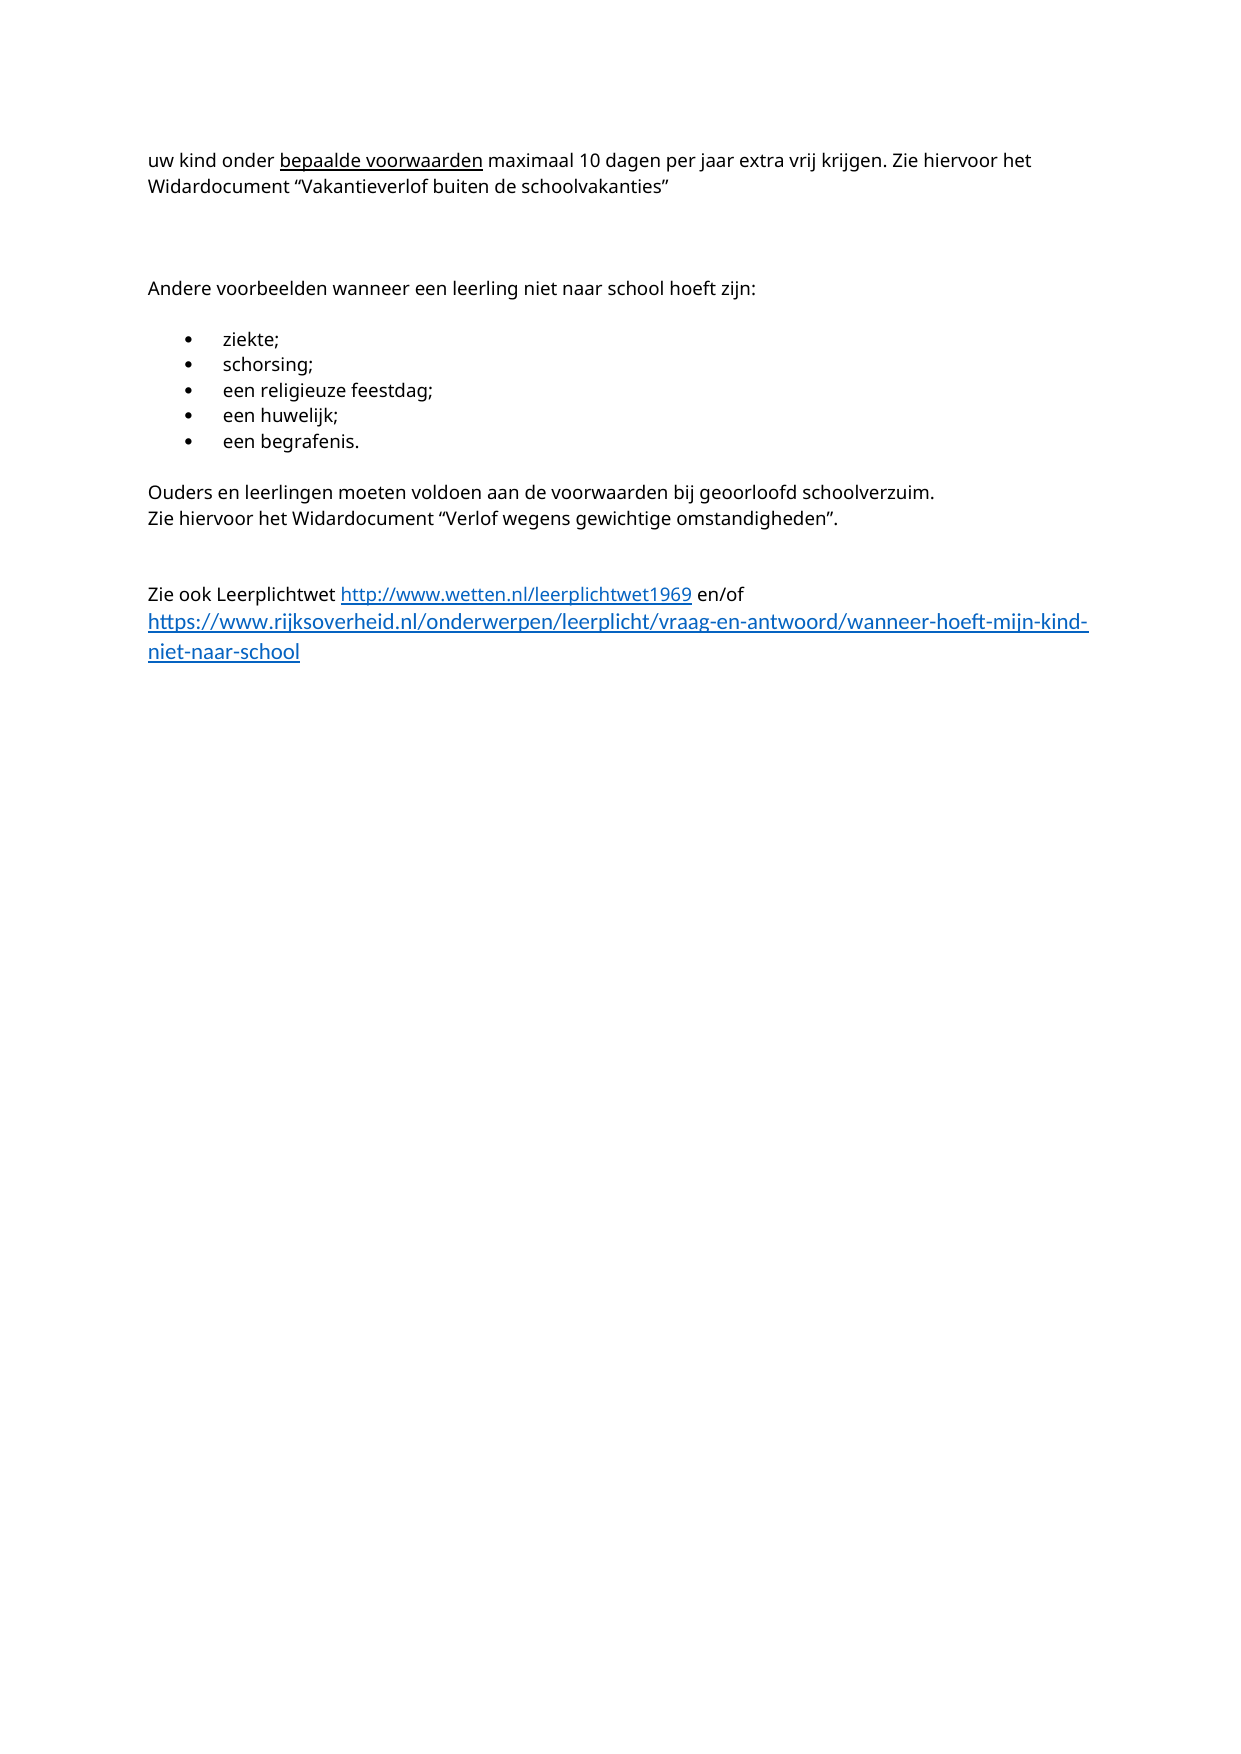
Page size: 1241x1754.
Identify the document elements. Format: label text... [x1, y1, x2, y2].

list een begrafenis. [185, 428, 1093, 454]
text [148, 148, 1093, 199]
text Zie hiervoor het Widardocument “Verlof wegens gewichtige omstandigheden”. [148, 505, 1093, 530]
text Zie ook Leerplichtwet http://www.wetten.nl/leerplichtwet1969 en/of [148, 581, 1093, 607]
text https://www.rijksoverheid.nl/onderwerpen/leerplicht/vraag-en-antwoord/wanneer-hoeft-mijn-kind-niet-naar-school [148, 607, 1093, 665]
text Andere voorbeelden wanneer een leerling niet naar school hoeft zijn: [148, 275, 1093, 301]
text Ouders en leerlingen moeten voldoen aan de voorwaarden bij geoorloofd schoolverzuim. [148, 479, 1093, 505]
list schorsing; [185, 352, 1093, 377]
list ziekte; [185, 326, 1093, 352]
list een huwelijk; [185, 403, 1093, 428]
list een religieuze feestdag; [185, 377, 1093, 403]
